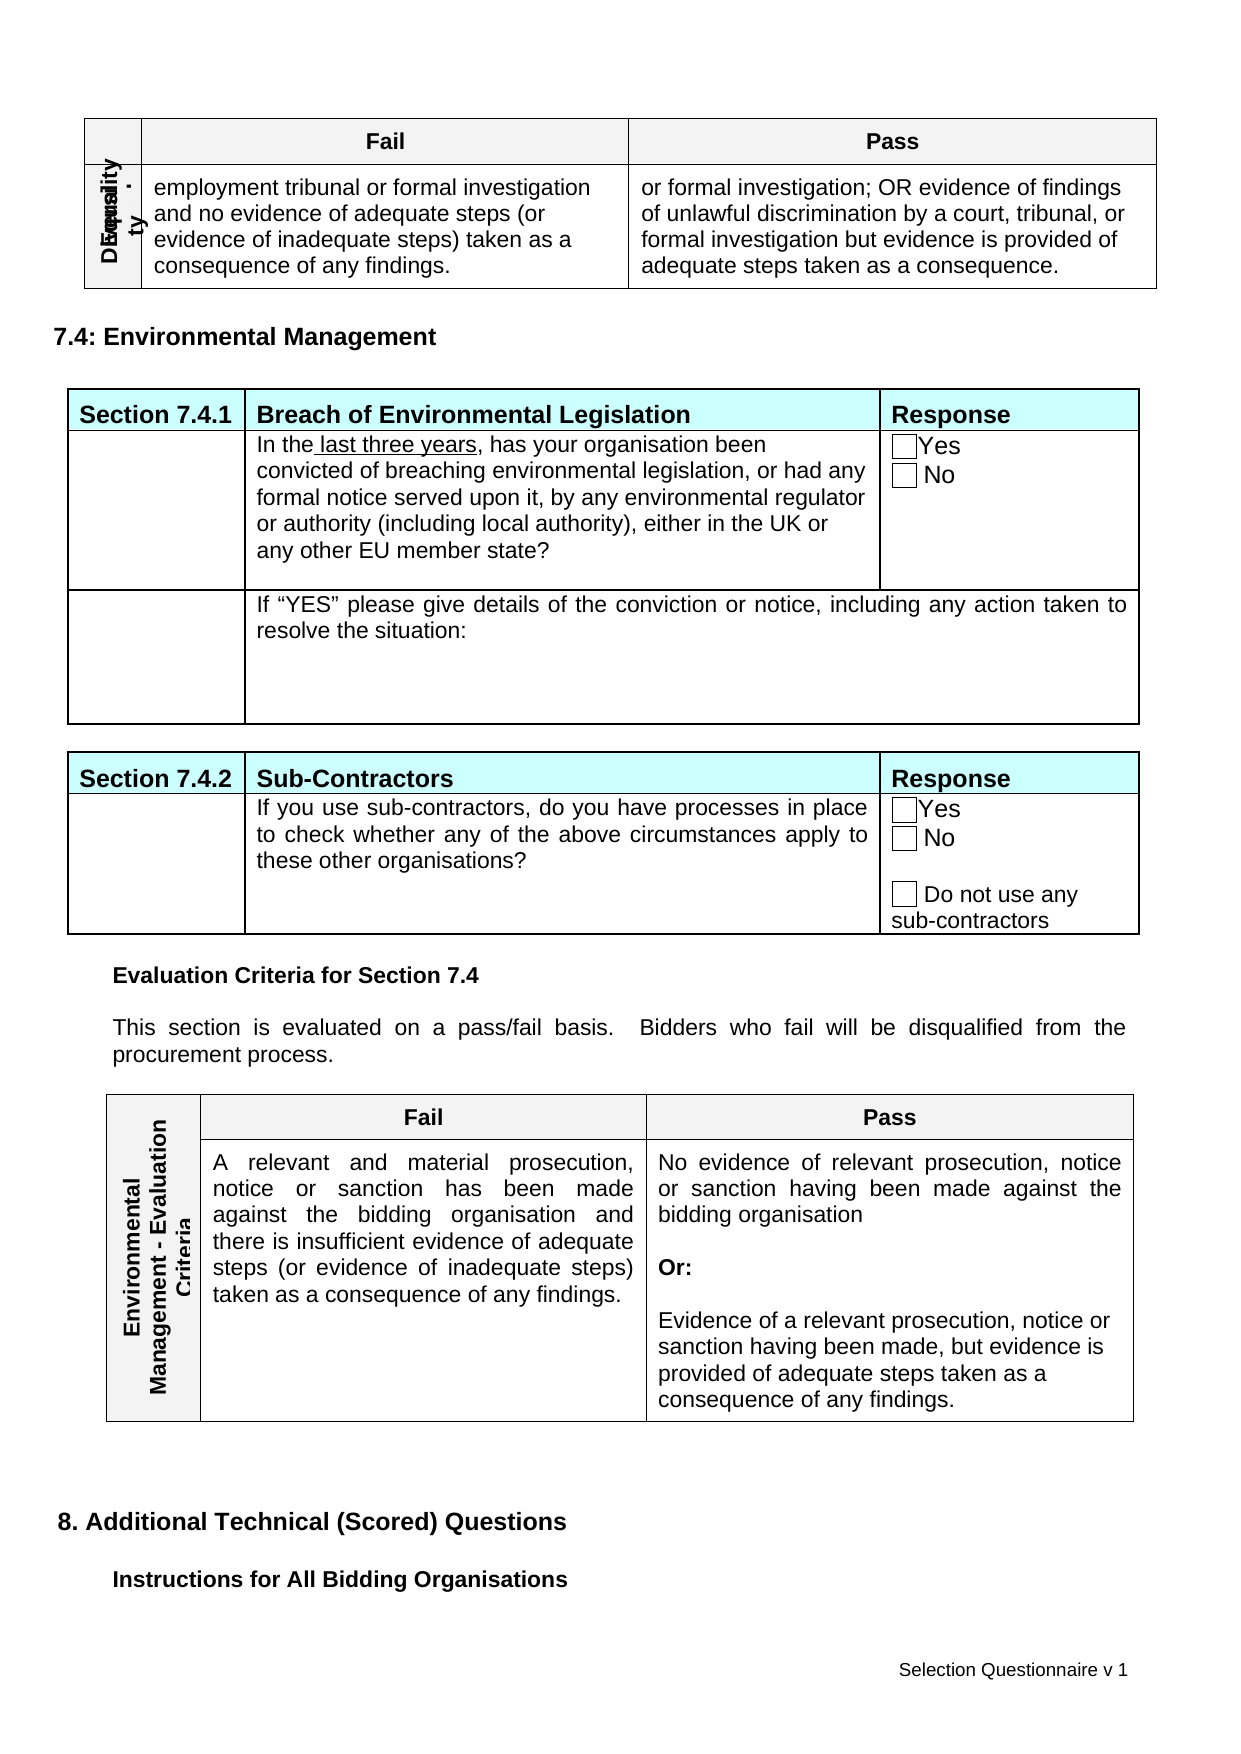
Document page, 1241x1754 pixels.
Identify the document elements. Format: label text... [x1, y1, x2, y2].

table_cell If “YES” please give details of the conviction or notice, including any action taken to resolve the situation: [246, 591, 1138, 723]
table_header Response [881, 390, 1138, 429]
text This section is evaluated on a pass/fail basis. Bidders who fail will be disqualified from the procurement process. [112, 1014, 1128, 1067]
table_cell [629, 165, 1156, 288]
text Instructions for All Bidding Organisations [112, 1566, 1128, 1592]
table_cell [69, 431, 244, 589]
table_header Environmental Management - Evaluation Criteria [107, 1095, 200, 1421]
table_header Pass [647, 1095, 1133, 1139]
table_cell In the last three years, has your organisation been convicted of breaching environmental legislation, or had any formal notice served upon it, by any environmental regulator or authority (including local authority), either in the UK or any other EU member state? [246, 431, 879, 589]
text 7.4: Environmental Management [53, 322, 1128, 351]
table_cell Yes No [881, 431, 1138, 589]
table_header Fail [142, 119, 628, 163]
table_cell [69, 591, 244, 723]
table_header Breach of Environmental Legislation [246, 390, 879, 429]
table_header Section 7.4.1 [69, 390, 244, 429]
table_header Section 7.4.2 [69, 753, 244, 793]
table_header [85, 165, 141, 288]
table_header Sub-Contractors [246, 753, 879, 793]
table_cell If you use sub-contractors, do you have processes in place to check whether any of the above circumstances apply to these other organisations? [246, 794, 879, 933]
table_cell [69, 794, 244, 933]
table_header Pass [629, 119, 1156, 163]
table_cell Yes No Do not use any sub-contractors [881, 794, 1138, 933]
table_header Fail [201, 1095, 646, 1139]
text 8. Additional Technical (Scored) Questions [57, 1507, 1128, 1535]
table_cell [142, 165, 628, 288]
table_cell No evidence of relevant prosecution, notice or sanction having been made against the bidding organisation Or: Evidence of a relevant prosecution, notice or sanction having been made, but evidence is provided of adequate steps taken as a consequence of any findings. [647, 1140, 1133, 1421]
text Evaluation Criteria for Section 7.4 [112, 962, 1128, 988]
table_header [85, 119, 141, 164]
table_header Response [881, 753, 1138, 793]
table_cell A relevant and material prosecution, notice or sanction has been made against the bidding organisation and there is insufficient evidence of adequate steps (or evidence of inadequate steps) taken as a consequence of any findings. [201, 1140, 646, 1421]
